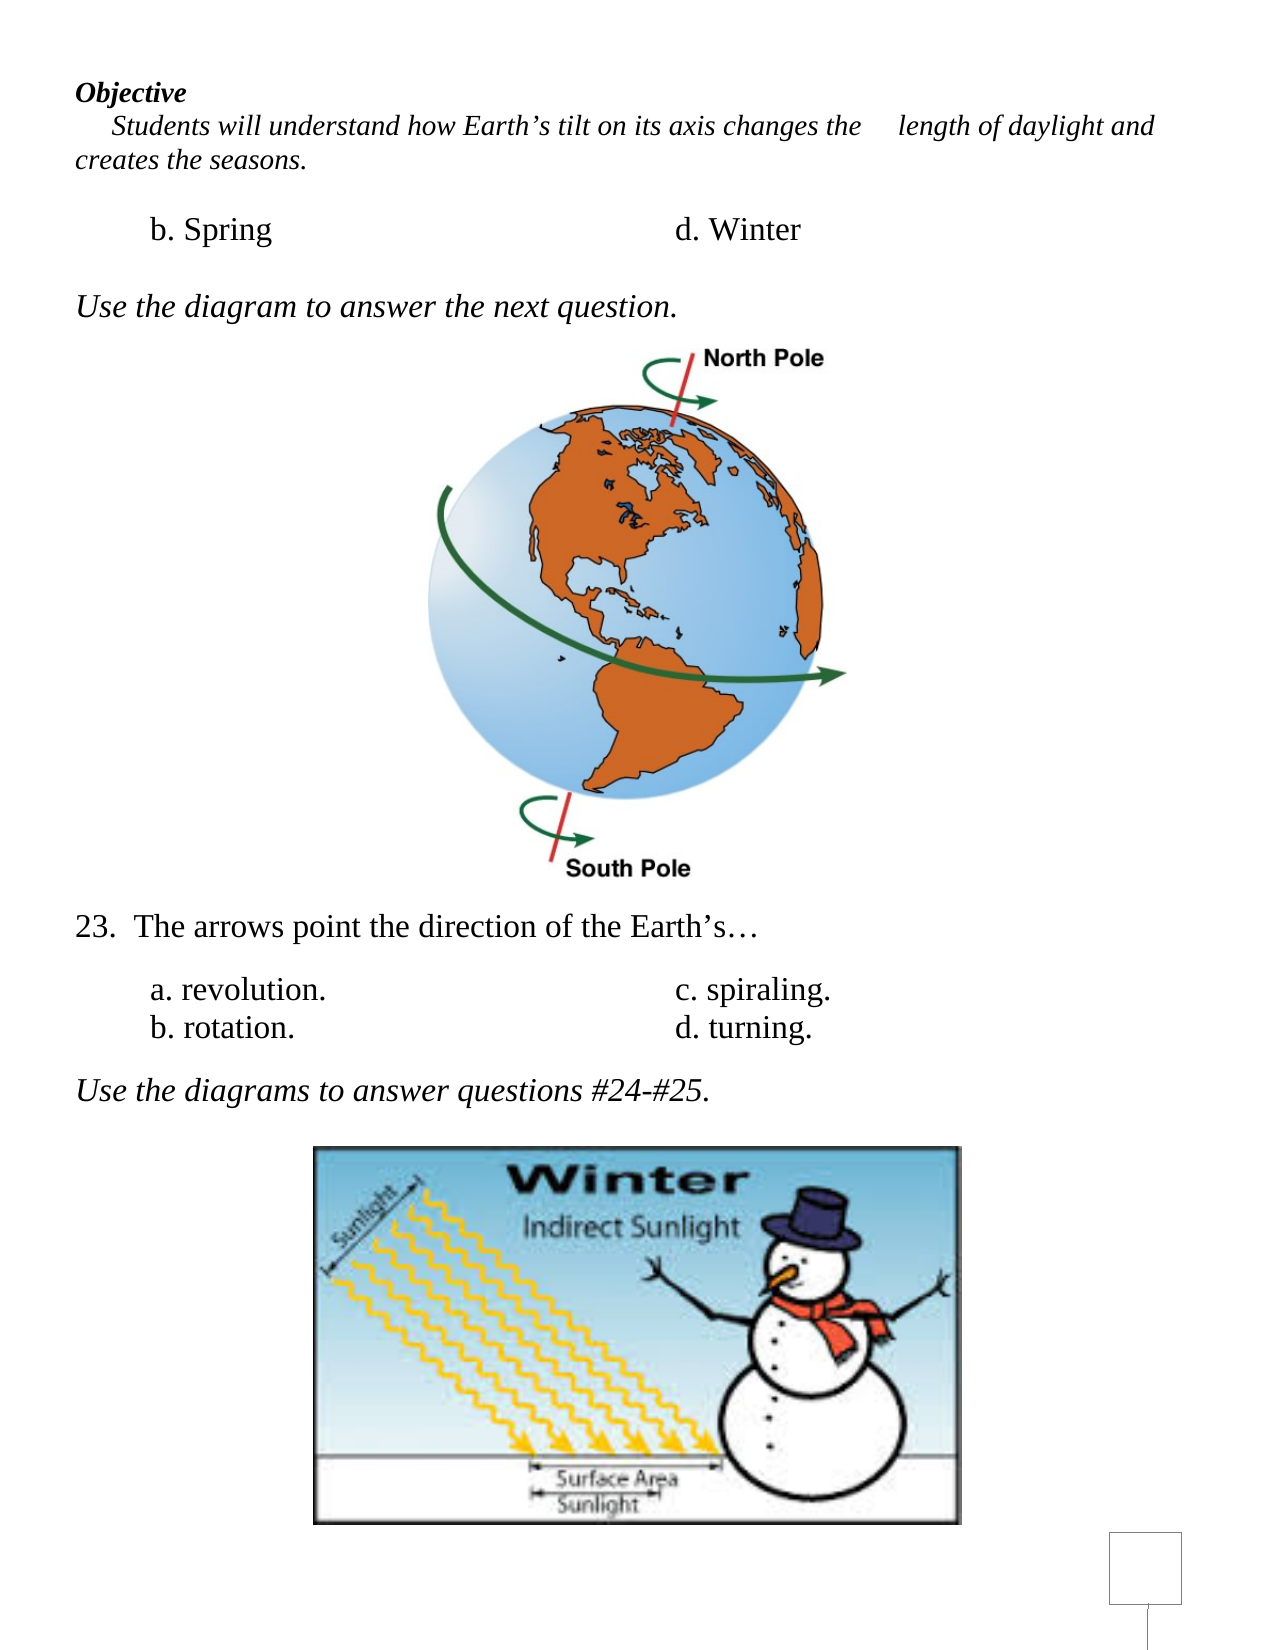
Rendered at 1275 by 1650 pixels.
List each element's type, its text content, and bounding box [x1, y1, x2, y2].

picture [313, 1146, 962, 1525]
text 23. The arrows point the direction of the Earth’s… [75, 907, 1200, 945]
text b. rotation. d. turning. [75, 1007, 1200, 1046]
text Use the diagrams to answer questions #24-#25. [75, 1070, 1200, 1108]
picture [428, 348, 847, 883]
text b. Spring d. Winter [75, 209, 1200, 247]
text Use the diagram to answer the next question. [75, 286, 1200, 324]
text a. revolution. c. spiraling. [75, 969, 1200, 1007]
